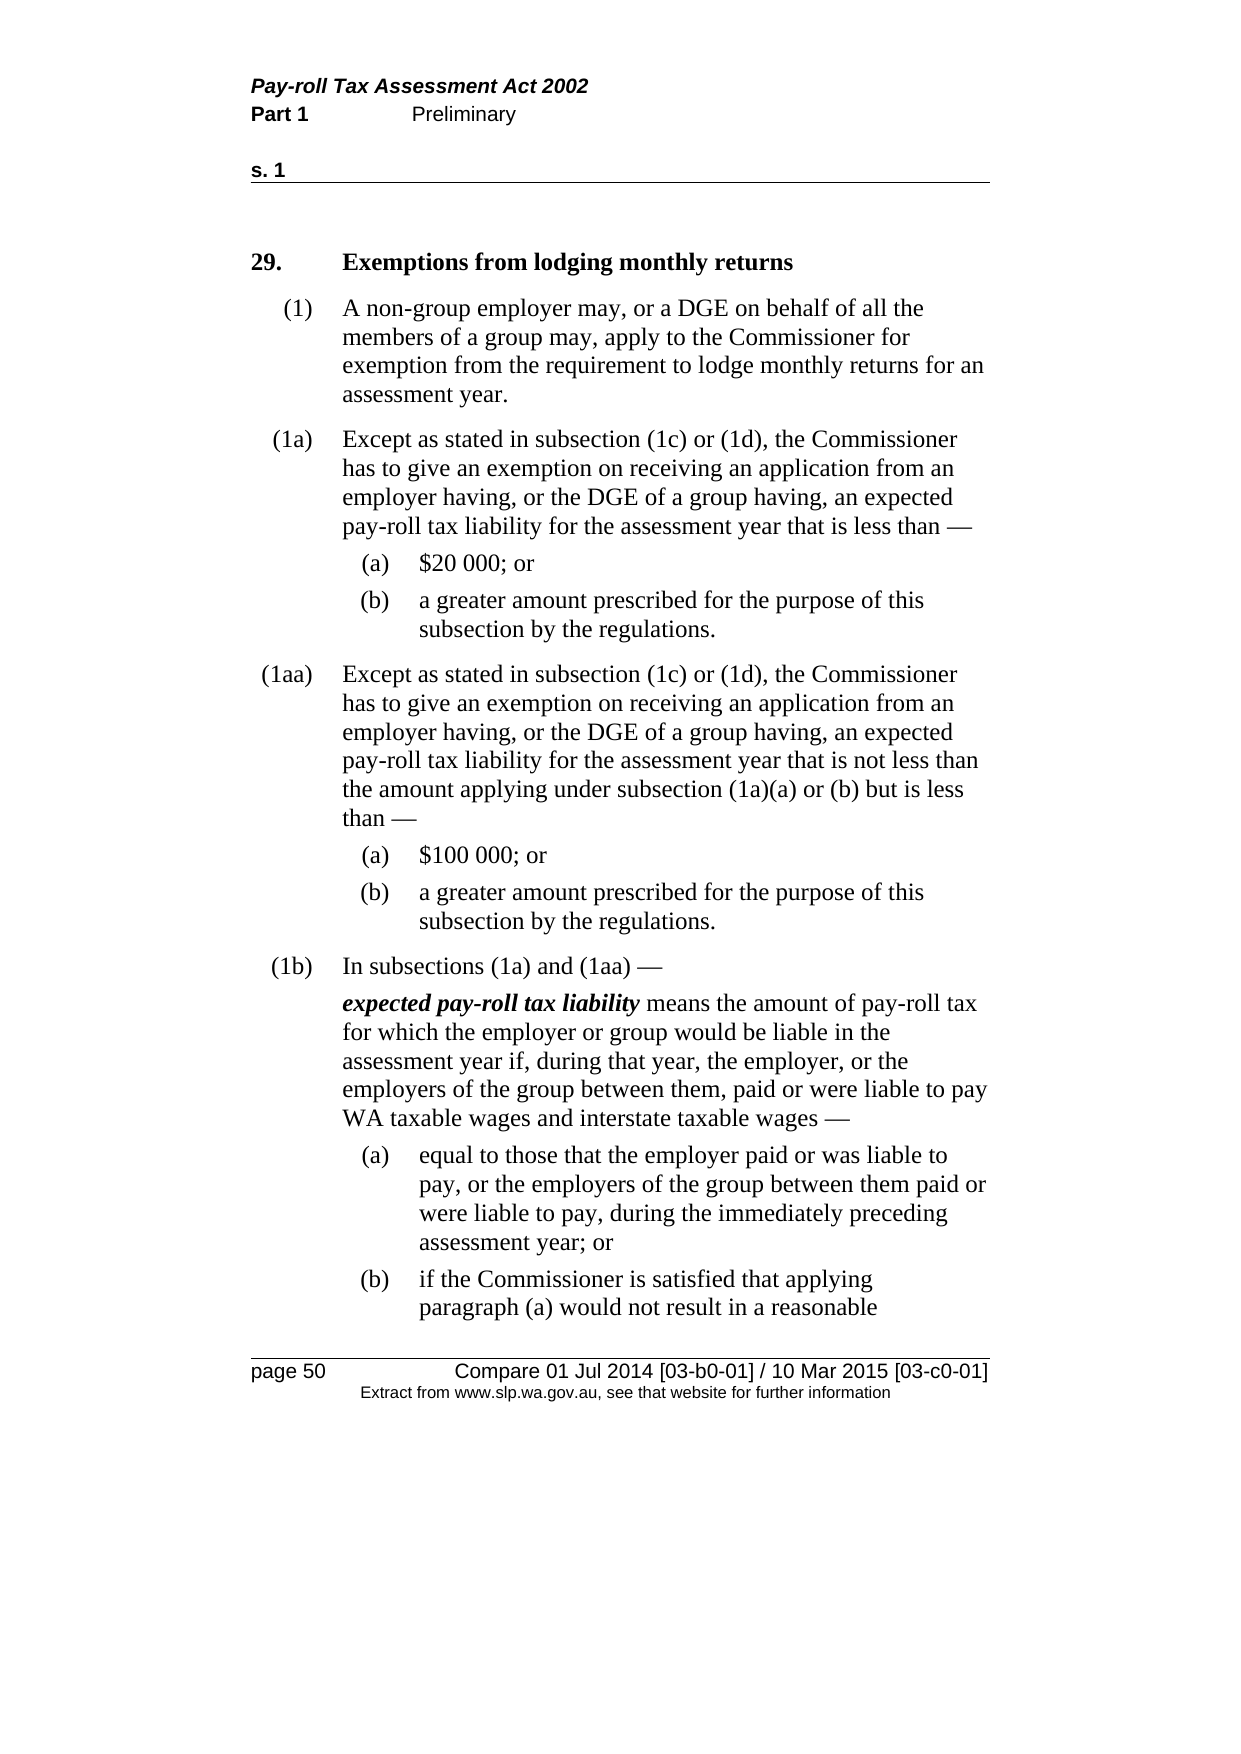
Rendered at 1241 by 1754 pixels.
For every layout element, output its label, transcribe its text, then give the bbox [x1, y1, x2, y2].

subtitle 29. Exemptions from lodging monthly returns [251, 247, 990, 276]
text (a) equal to those that the employer paid or was liable to pay, or the employers of the group between them paid or were liable to pay, during the immediately preceding assessment year; or [251, 1140, 990, 1255]
text (1) A non-group employer may, or a DGE on behalf of all the members of a group may, apply to the Commissioner for exemption from the requirement to lodge monthly returns for an assessment year. [251, 293, 990, 408]
text (b) a greater amount prescribed for the purpose of this subsection by the regulations. [251, 877, 990, 934]
text (1aa) Except as stated in subsection (1c) or (1d), the Commissioner has to give an exemption on receiving an application from an employer having, or the DGE of a group having, an expected pay-roll tax liability for the assessment year that is not less than the amount applying under subsection (1a)(a) or (b) but is less than — [251, 659, 990, 832]
text (a) $20 000; or [251, 548, 990, 577]
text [251, 1264, 990, 1321]
text (a) $100 000; or [251, 840, 990, 869]
text expected pay-roll tax liability means the amount of pay-roll tax for which the employer or group would be liable in the assessment year if, during that year, the employer, or the employers of the group between them, paid or were liable to pay WA taxable wages and interstate taxable wages — [251, 988, 990, 1132]
text (1a) Except as stated in subsection (1c) or (1d), the Commissioner has to give an exemption on receiving an application from an employer having, or the DGE of a group having, an expected pay-roll tax liability for the assessment year that is less than — [251, 424, 990, 539]
text (1b) In subsections (1a) and (1aa) — [251, 951, 990, 980]
text (b) a greater amount prescribed for the purpose of this subsection by the regulations. [251, 585, 990, 642]
